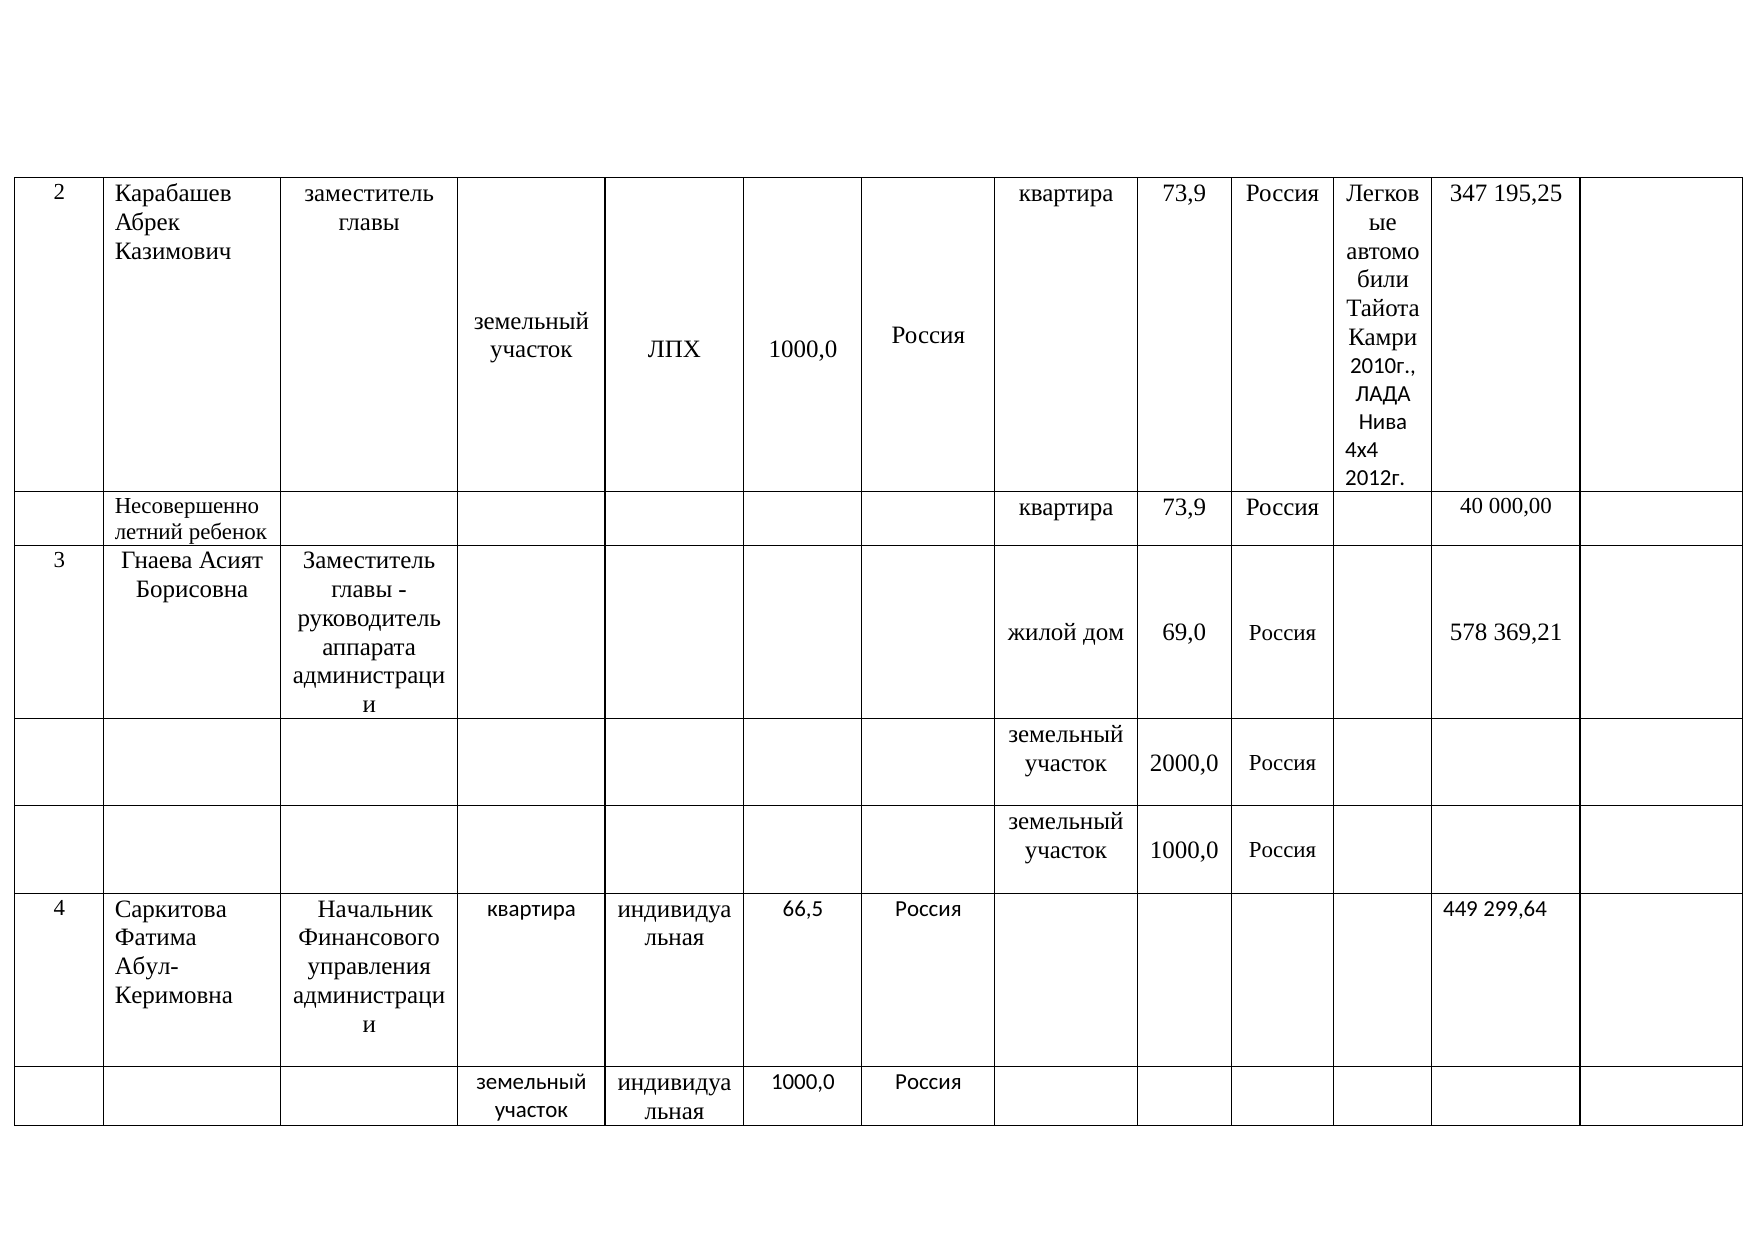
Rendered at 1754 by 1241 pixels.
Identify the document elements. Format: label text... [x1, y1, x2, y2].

table_cell [281, 806, 457, 893]
table_cell [281, 492, 457, 544]
table_cell [1232, 894, 1333, 1066]
table_cell [458, 806, 604, 893]
table_cell 3 [15, 546, 103, 718]
table_cell [1334, 894, 1431, 1066]
table_cell 4 [15, 894, 103, 1066]
table_cell [15, 1067, 103, 1125]
table_cell Гнаева Асият Борисовна [104, 546, 280, 718]
table_cell Россия [862, 1067, 994, 1125]
table_cell земельный участок [458, 1067, 604, 1125]
table_cell индивидуальная [606, 894, 743, 1066]
table_cell [744, 492, 861, 544]
table_cell [1334, 1067, 1431, 1125]
table_cell земельный участок [995, 719, 1137, 805]
table_cell [862, 546, 994, 718]
table_cell земельный участок [995, 806, 1137, 893]
table_cell Несовершеннолетний ребенок [104, 492, 280, 544]
table_cell [281, 719, 457, 805]
table_cell [1581, 546, 1742, 718]
table_cell [458, 719, 604, 805]
table_cell 449 299,64 [1432, 894, 1579, 1066]
table_cell [744, 546, 861, 718]
table_cell [15, 719, 103, 805]
table_cell [1334, 719, 1431, 805]
table_cell заместитель главы [281, 178, 457, 491]
table_cell 1000,0 [744, 1067, 861, 1125]
table_cell [1432, 806, 1579, 893]
table_cell [1334, 546, 1431, 718]
table_cell [1581, 719, 1742, 805]
table_cell [1138, 1067, 1231, 1125]
table_cell [606, 719, 743, 805]
table_cell [862, 806, 994, 893]
table_cell [862, 719, 994, 805]
table_cell [15, 492, 103, 544]
table_cell земельный участок [458, 178, 604, 491]
table_cell Россия [1232, 806, 1333, 893]
table_cell [1138, 894, 1231, 1066]
table_cell [104, 1067, 280, 1125]
table_cell [862, 492, 994, 544]
table_cell 66,5 [744, 894, 861, 1066]
table_cell Карабашев Абрек Казимович [104, 178, 280, 491]
table_cell [1581, 178, 1742, 491]
table_cell Легковые автомобили Тайота Камри 2010г., ЛАДА Нива 4х4 2012г. [1334, 178, 1431, 491]
table_cell квартира [995, 178, 1137, 491]
table_cell [104, 806, 280, 893]
table_cell Россия [862, 894, 994, 1066]
table_cell [606, 546, 743, 718]
table_cell квартира [995, 492, 1137, 544]
table_cell 347 195,25 [1432, 178, 1579, 491]
table_cell [1581, 894, 1742, 1066]
table_cell Россия [1232, 492, 1333, 544]
table_cell [1581, 492, 1742, 544]
table_cell [995, 894, 1137, 1066]
table_cell [1432, 719, 1579, 805]
table_cell [606, 492, 743, 544]
table_cell индивидуальная [606, 1067, 743, 1125]
table_cell [744, 806, 861, 893]
table_cell 1000,0 [1138, 806, 1231, 893]
table_cell Россия [1232, 178, 1333, 491]
table_cell 69,0 [1138, 546, 1231, 718]
table_cell [1581, 806, 1742, 893]
table_cell [281, 1067, 457, 1125]
table_cell 73,9 [1138, 178, 1231, 491]
table_cell [606, 806, 743, 893]
table_cell Россия [1232, 719, 1333, 805]
table_cell 2000,0 [1138, 719, 1231, 805]
table_cell [1581, 1067, 1742, 1125]
table_cell [995, 1067, 1137, 1125]
table_cell [15, 806, 103, 893]
table_cell квартира [458, 894, 604, 1066]
table_cell [1334, 806, 1431, 893]
table_cell Заместитель главы - руководитель аппарата администрации [281, 546, 457, 718]
table_cell Начальник Финансового управления администрации [281, 894, 457, 1066]
table_cell [104, 719, 280, 805]
table_cell [744, 719, 861, 805]
table_cell [1334, 492, 1431, 544]
table_cell 1000,0 [744, 178, 861, 491]
table_cell Саркитова Фатима Абул-Керимовна [104, 894, 280, 1066]
table_cell 73,9 [1138, 492, 1231, 544]
table_cell 2 [15, 178, 103, 491]
table_cell 40 000,00 [1432, 492, 1579, 544]
table_cell 578 369,21 [1432, 546, 1579, 718]
table_cell [458, 492, 604, 544]
table_cell Россия [1232, 546, 1333, 718]
table_cell [1432, 1067, 1579, 1125]
table_cell [458, 546, 604, 718]
table_cell Россия [862, 178, 994, 491]
table_cell ЛПХ [606, 178, 743, 491]
table_cell жилой дом [995, 546, 1137, 718]
table_cell [1232, 1067, 1333, 1125]
